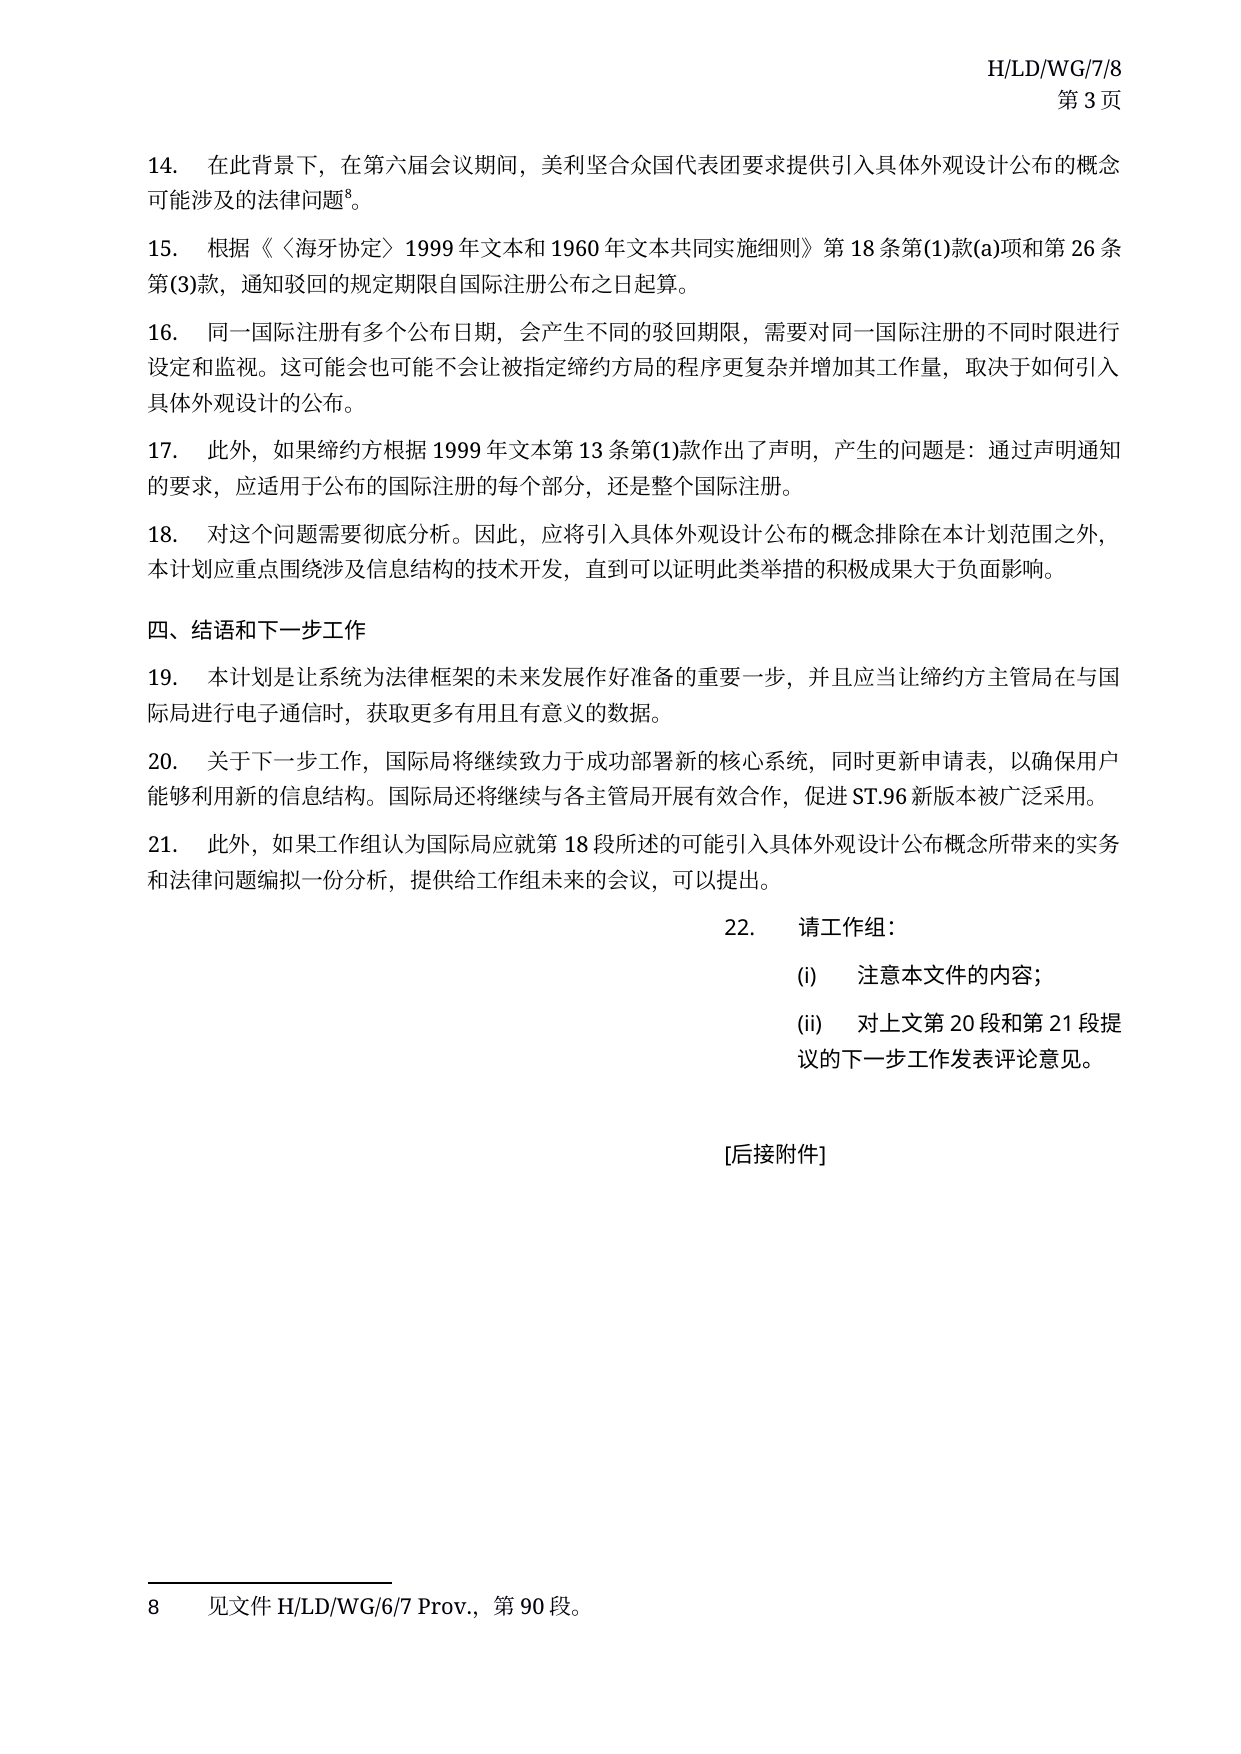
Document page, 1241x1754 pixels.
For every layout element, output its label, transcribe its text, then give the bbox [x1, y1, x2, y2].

list 此外，如果工作组认为国际局应就第18段所述的可能引入具体外观设计公布概念所带来的实务和法律问题编拟一份分析，提供给工作组未来的会议，可以提出。 [148, 823, 1122, 894]
text [后接附件] [724, 1134, 1122, 1169]
list 根据《〈海牙协定〉1999年文本和1960年文本共同实施细则》第18条第(1)款(a)项和第26条第(3)款，通知驳回的规定期限自国际注册公布之日起算。 [148, 228, 1122, 298]
list 同一国际注册有多个公布日期，会产生不同的驳回期限，需要对同一国际注册的不同时限进行设定和监视。这可能会也可能不会让被指定缔约方局的程序更复杂并增加其工作量，取决于如何引入具体外观设计的公布。 [148, 311, 1122, 417]
list 对这个问题需要彻底分析。因此，应将引入具体外观设计公布的概念排除在本计划范围之外，本计划应重点围绕涉及信息结构的技术开发，直到可以证明此类举措的积极成果大于负面影响。 [148, 513, 1122, 584]
text (ii) 对上文第20段和第21段提议的下一步工作发表评论意见。 [797, 1003, 1122, 1073]
list 在此背景下，在第六届会议期间，美利坚合众国代表团要求提供引入具体外观设计公布的概念可能涉及的法律问题。 [148, 144, 1122, 215]
list 此外，如果缔约方根据1999年文本第13条第(1)款作出了声明，产生的问题是：通过声明通知的要求，应适用于公布的国际注册的每个部分，还是整个国际注册。 [148, 430, 1122, 501]
list 关于下一步工作，国际局将继续致力于成功部署新的核心系统，同时更新申请表，以确保用户能够利用新的信息结构。国际局还将继续与各主管局开展有效合作，促进ST.96新版本被广泛采用。 [148, 740, 1122, 811]
list 本计划是让系统为法律框架的未来发展作好准备的重要一步，并且应当让缔约方主管局在与国际局进行电子通信时，获取更多有用且有意义的数据。 [148, 657, 1122, 728]
list 注意本文件的内容； [797, 955, 1122, 990]
list 请工作组： [724, 907, 1122, 942]
subtitle 四、结语和下一步工作 [148, 609, 1122, 644]
